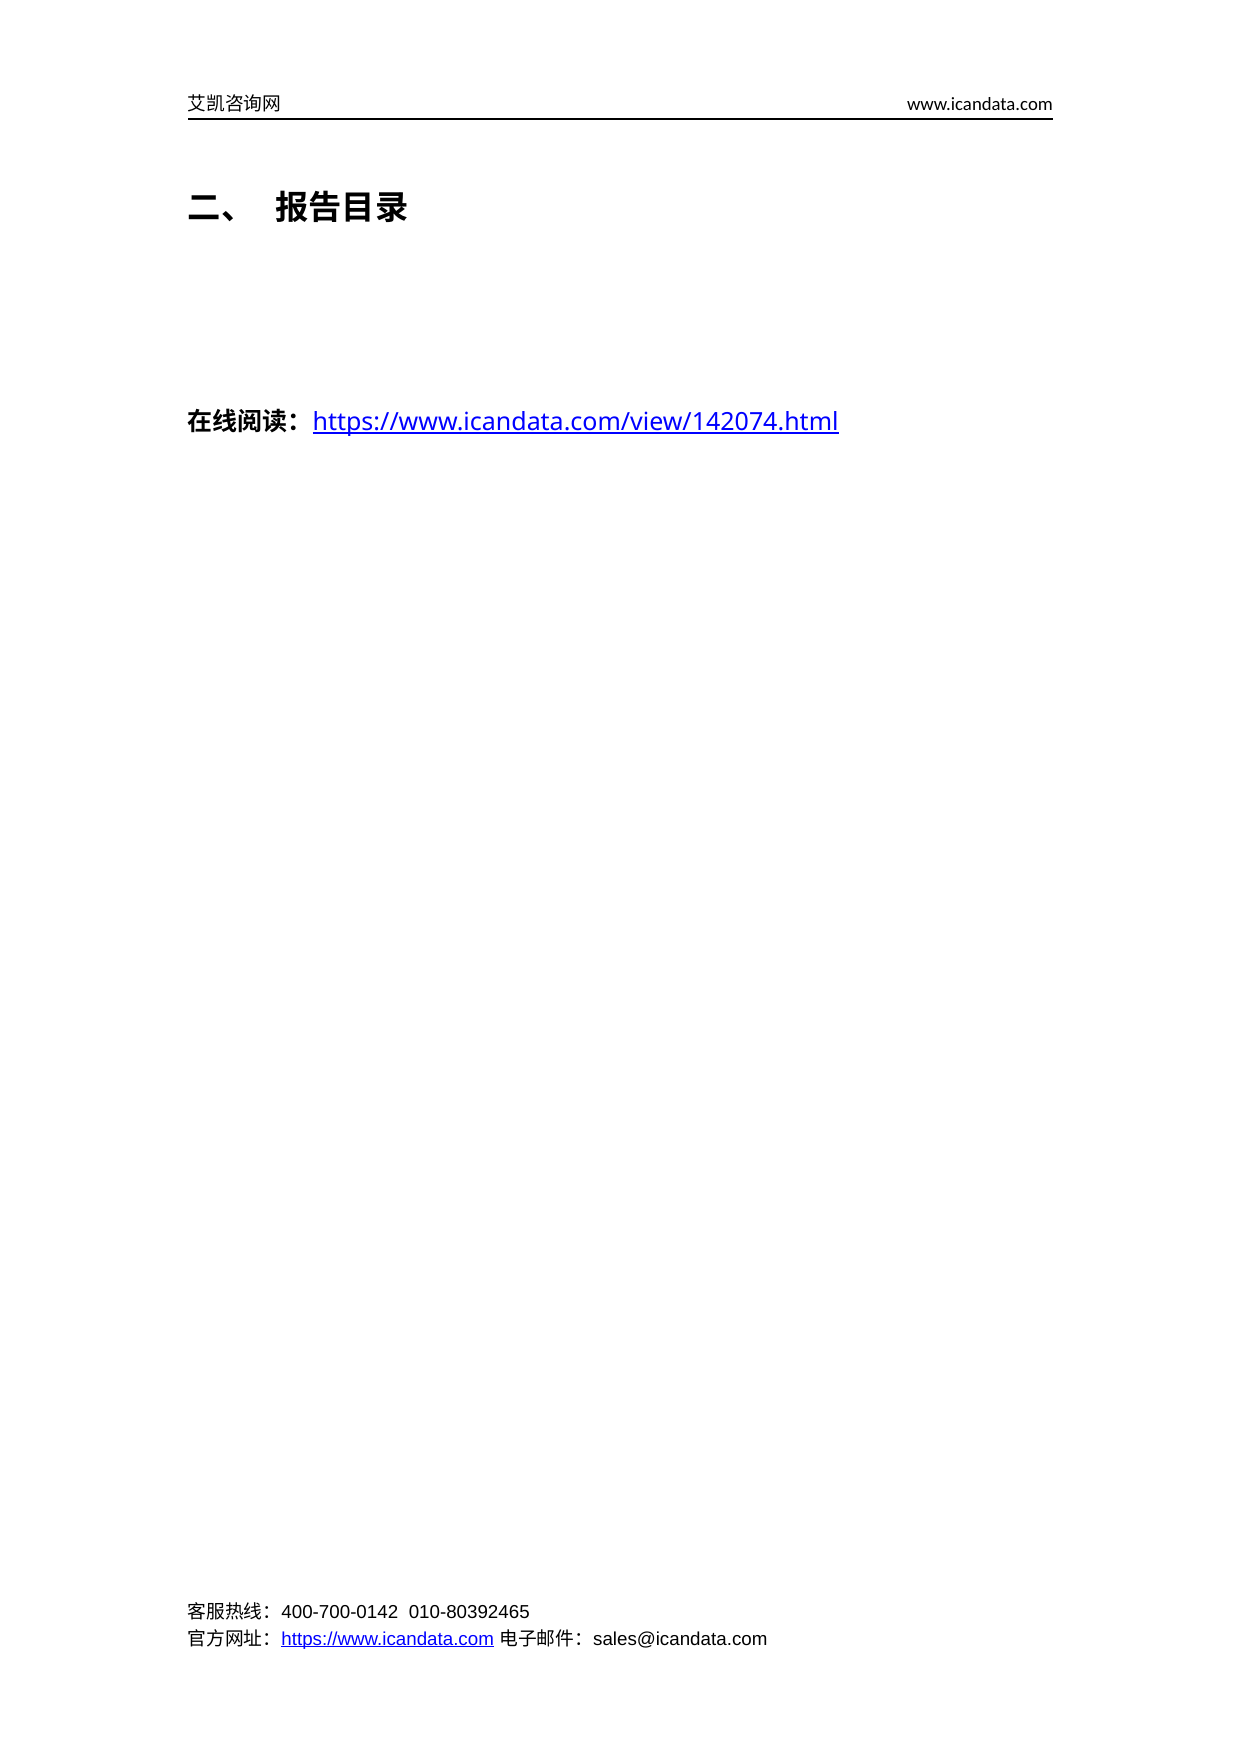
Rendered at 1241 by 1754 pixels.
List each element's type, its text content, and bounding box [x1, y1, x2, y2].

text 在线阅读：https://www.icandata.com/view/142074.html [187, 387, 1053, 452]
subtitle 报告目录 [187, 172, 1053, 237]
